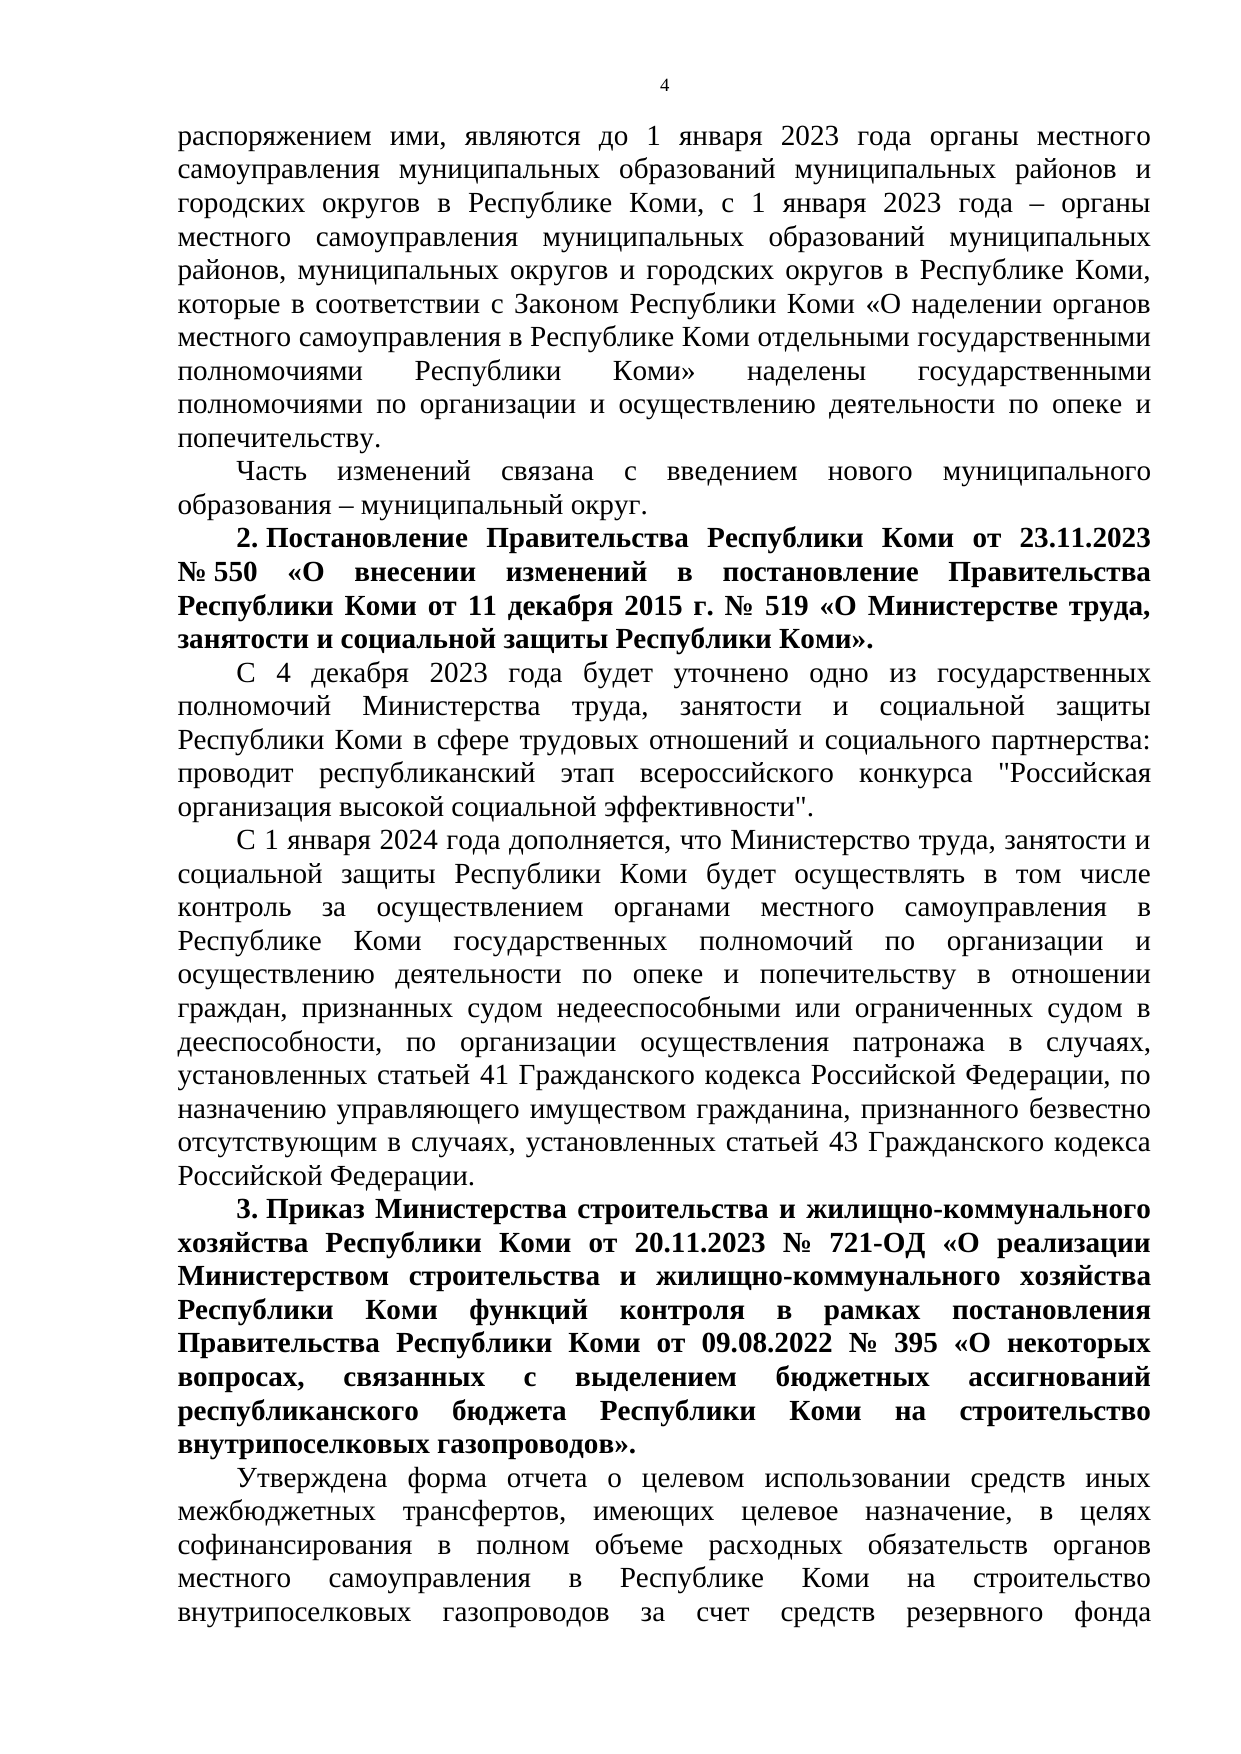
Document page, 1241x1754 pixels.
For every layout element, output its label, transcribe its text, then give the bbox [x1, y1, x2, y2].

list С 1 января 2024 года дополняется, что Министерство труда, занятости и социальной защиты Республики Коми будет осуществлять в том числе контроль за осуществлением органами местного самоуправления в Республике Коми государственных полномочий по организации и осуществлению деятельности по опеке и попечительству в отношении граждан, признанных судом недееспособными или ограниченных судом в дееспособности, по организации осуществления патронажа в случаях, установленных статьей 41 Гражданского кодекса Российской Федерации, по назначению управляющего имуществом гражданина, признанного безвестно отсутствующим в случаях, установленных статьей 43 Гражданского кодекса Российской Федерации. [177, 822, 1152, 1191]
list Постановление Правительства Республики Коми от 23.11.2023 № 550 «О внесении изменений в постановление Правительства Республики Коми от 11 декабря 2015 г. № 519 «О Министерстве труда, занятости и социальной защиты Республики Коми». [177, 521, 1152, 655]
list Приказ Министерства строительства и жилищно-коммунального хозяйства Республики Коми от 20.11.2023 № 721-ОД «О реализации Министерством строительства и жилищно-коммунального хозяйства Республики Коми функций контроля в рамках постановления Правительства Республики Коми от 09.08.2022 № 395 «О некоторых вопросах, связанных с выделением бюджетных ассигнований республиканского бюджета Республики Коми на строительство внутрипоселковых газопроводов». [177, 1191, 1152, 1460]
list Часть изменений связана с введением нового муниципального образования – муниципальный округ. [177, 453, 1152, 521]
list С 4 декабря 2023 года будет уточнено одно из государственных полномочий Министерства труда, занятости и социальной защиты Республики Коми в сфере трудовых отношений и социального партнерства: проводит республиканский этап всероссийского конкурса "Российская организация высокой социальной эффективности". [177, 655, 1152, 822]
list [177, 1460, 1152, 1627]
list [177, 118, 1152, 453]
